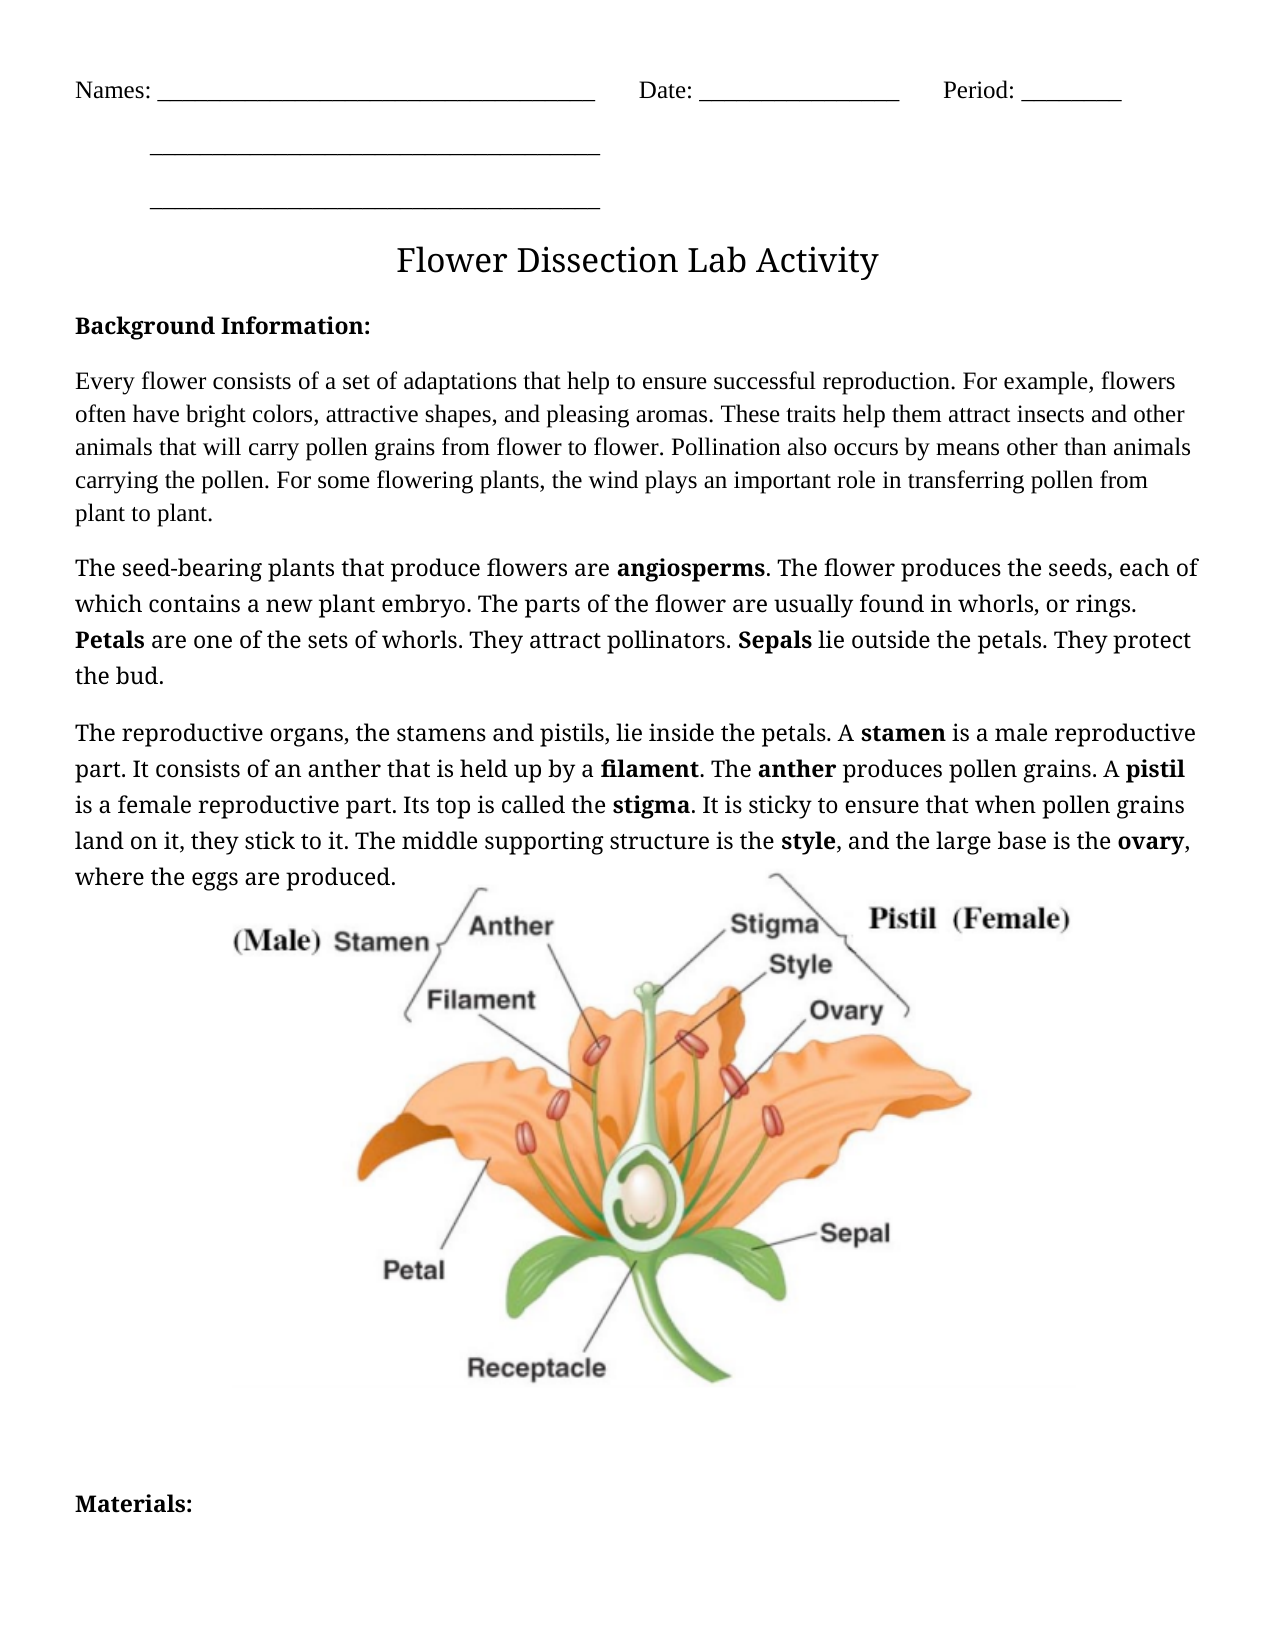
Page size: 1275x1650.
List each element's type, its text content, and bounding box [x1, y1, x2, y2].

subtitle Materials: [75, 1488, 1200, 1519]
text The seed-bearing plants that produce flowers are angiosperms. The flower produces the seeds, each of which contains a new plant embryo. The parts of the flower are usually found in whorls, or rings. Petals are one of the sets of whorls. They attract pollinators. Sepals lie outside the petals. They protect the bud. [75, 552, 1200, 691]
text The reproductive organs, the stamens and pistils, lie inside the petals. A stamen is a male reproductive part. It consists of an anther that is held up by a filament. The anther produces pollen grains. A pistil is a female reproductive part. Its top is called the stigma. It is sticky to ensure that when pollen grains land on it, they stick to it. The middle supporting structure is the style, and the large base is the ovary, where the eggs are produced. [75, 717, 1200, 892]
title Flower Dissection Lab Activity [75, 237, 1200, 282]
picture [186, 892, 1135, 1392]
subtitle Background Information: [75, 309, 1200, 341]
text Every flower consists of a set of adaptations that help to ensure successful reproduction. For example, flowers often have bright colors, attractive shapes, and pleasing aromas. These traits help them attract insects and other animals that will carry pollen grains from flower to flower. Pollination also occurs by means other than animals carrying the pollen. For some flowering plants, the wind plays an important role in transferring pollen from plant to plant. [75, 366, 1200, 527]
